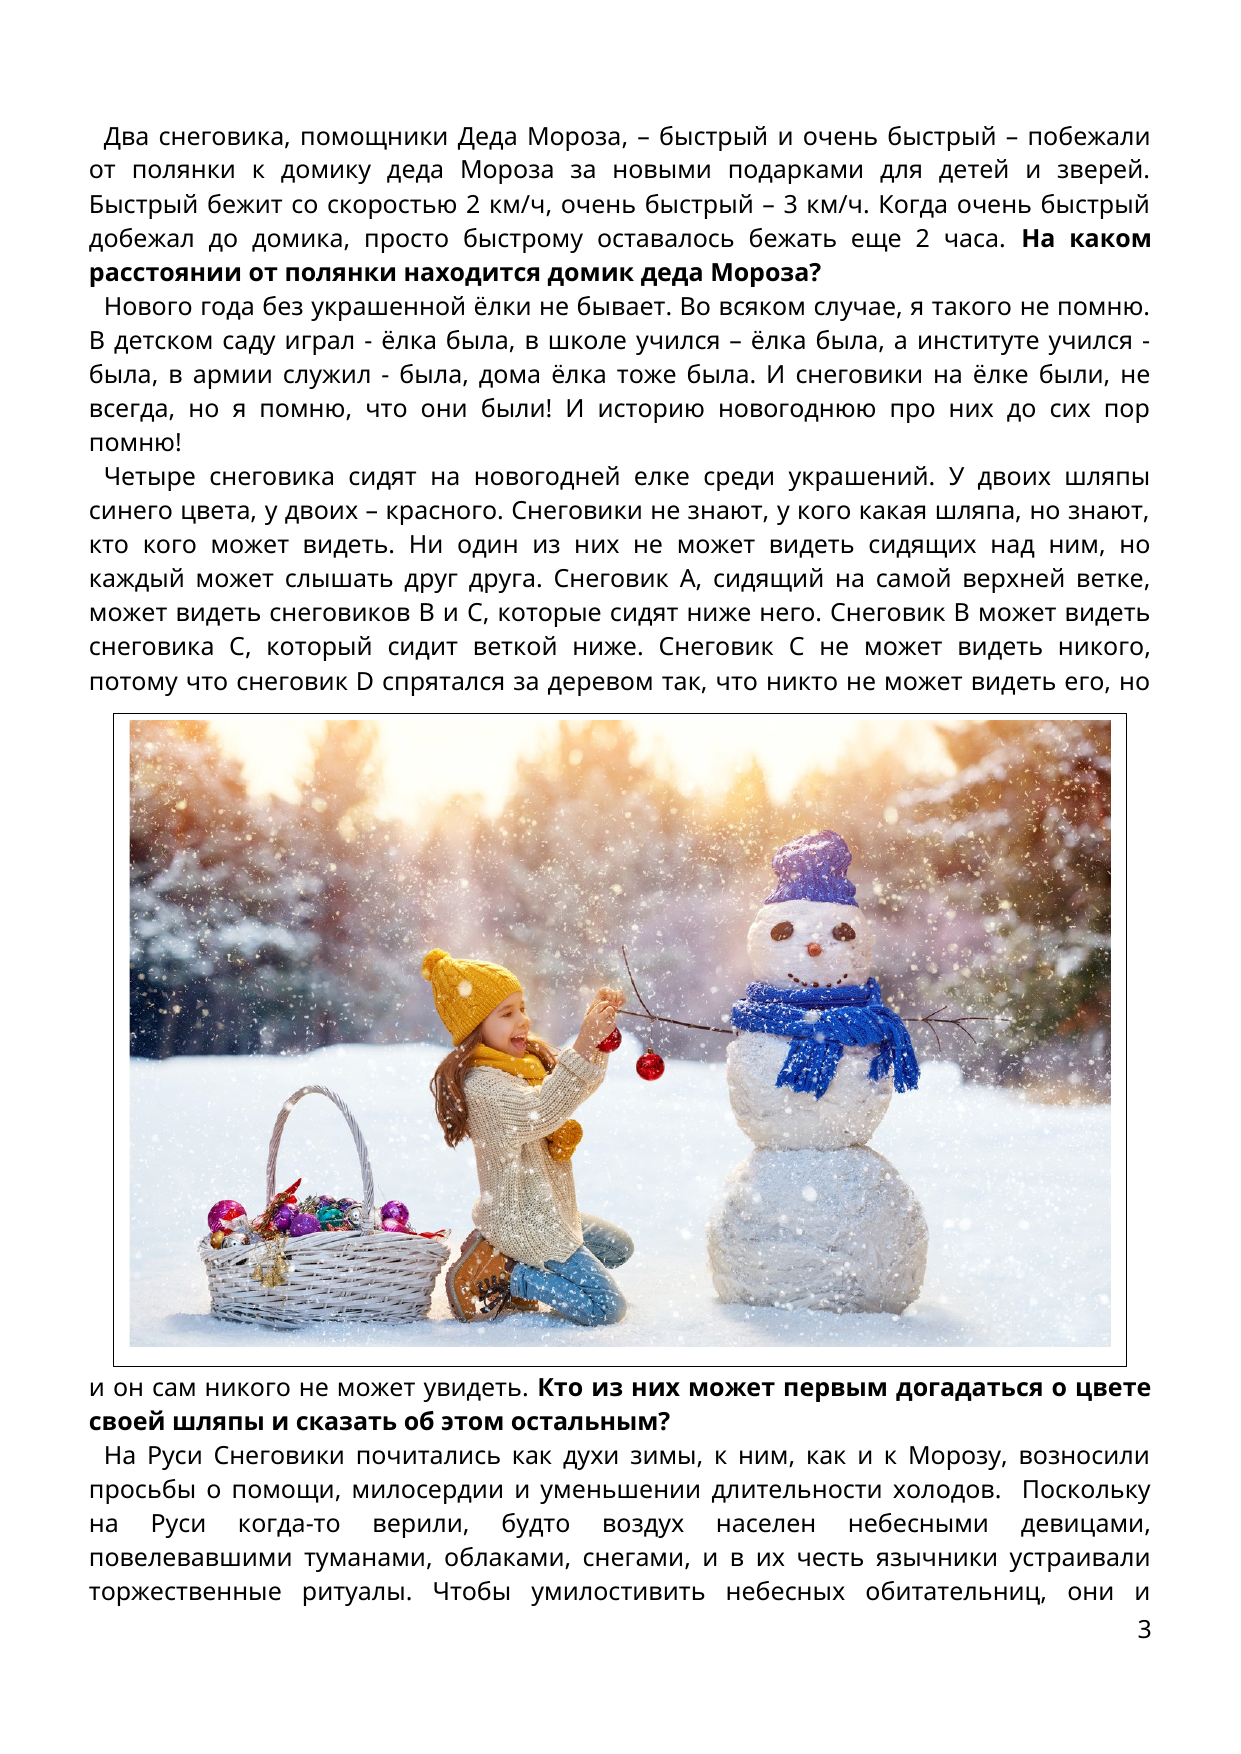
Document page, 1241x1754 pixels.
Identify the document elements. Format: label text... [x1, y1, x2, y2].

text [89, 1438, 1152, 1608]
text Нового года без украшенной ёлки не бывает. Во всяком случае, я такого не помню. В детском саду играл - ёлка была, в школе учился – ёлка была, а институте учился - была, в армии служил - была, дома ёлка тоже была. И снеговики на ёлке были, не всегда, но я помню, что они были! И историю новогоднюю про них до сих пор помню! [89, 288, 1152, 459]
text Два снеговика, помощники Деда Мороза, – быстрый и очень быстрый – побежали от полянки к домику деда Мороза за новыми подарками для детей и зверей. Быстрый бежит со скоростью 2 км/ч, очень быстрый – 3 км/ч. Когда очень быстрый добежал до домика, просто быстрому оставалось бежать еще 2 часа. На каком расстоянии от полянки находится домик деда Мороза? [89, 118, 1152, 288]
picture [129, 720, 1111, 1347]
